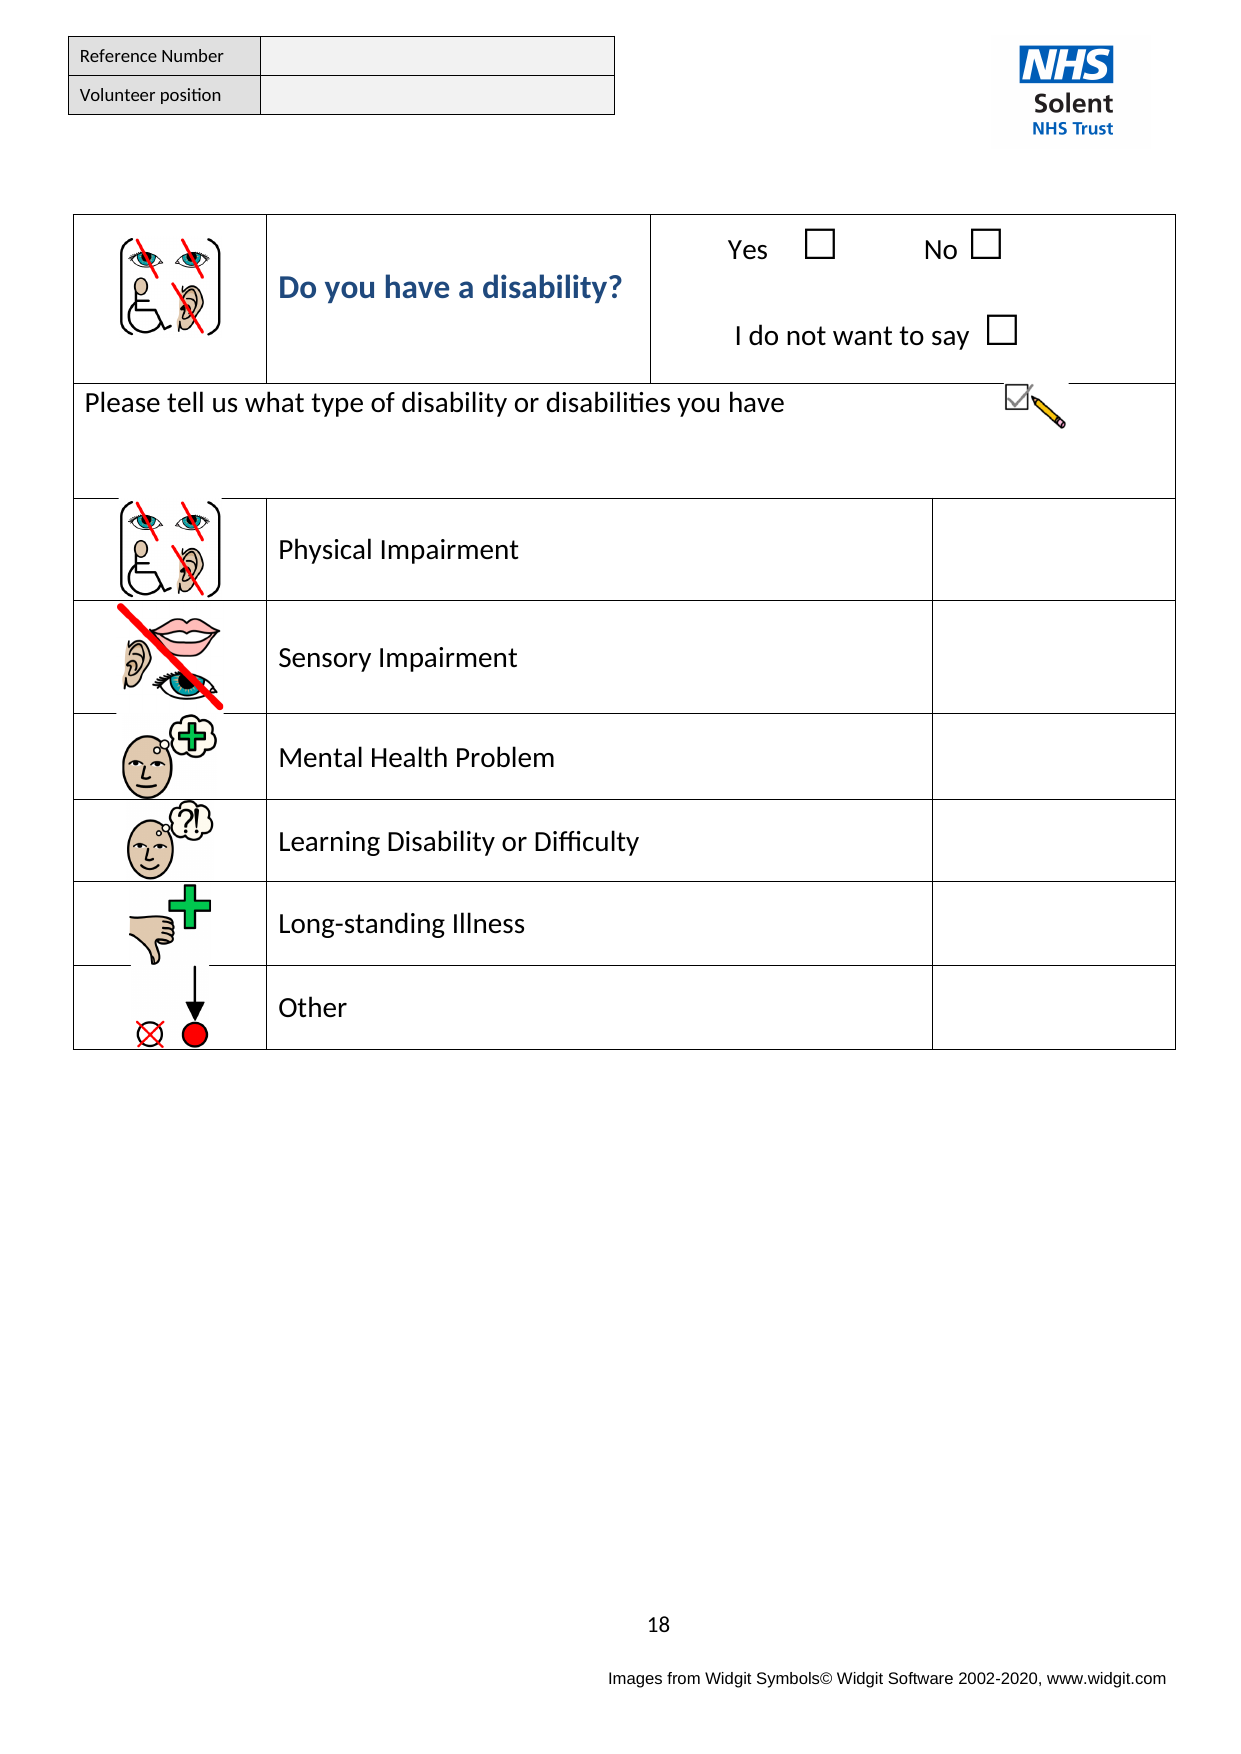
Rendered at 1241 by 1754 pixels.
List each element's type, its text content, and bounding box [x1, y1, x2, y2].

table_cell Long-standing Illness [267, 882, 932, 964]
table_header Yes No I do not want to say [651, 215, 1175, 383]
table_cell [222, 499, 266, 600]
table_cell [74, 601, 116, 713]
table_cell [210, 966, 266, 1049]
table_cell Other [267, 966, 932, 1049]
table_cell [933, 800, 1175, 881]
picture [118, 498, 222, 600]
table_cell [933, 966, 1175, 1049]
table_cell [74, 966, 130, 1049]
table_cell [74, 882, 128, 964]
table_cell [74, 714, 122, 799]
table_cell Sensory Impairment [267, 601, 932, 713]
table_cell Please tell us what type of disability or disabilities you have [74, 384, 1175, 498]
table_cell [933, 499, 1175, 600]
picture [116, 601, 224, 799]
table_cell [933, 714, 1175, 799]
table_cell [214, 800, 266, 881]
picture [991, 35, 1151, 149]
table_cell [212, 882, 266, 964]
picture [128, 882, 212, 1049]
table_cell [74, 800, 126, 881]
table_cell Mental Health Problem [267, 714, 932, 799]
picture [1003, 382, 1069, 433]
picture [126, 800, 214, 881]
table_cell Physical Impairment [267, 499, 932, 600]
table_header [74, 215, 266, 383]
table_header Do you have a disability? [267, 215, 650, 383]
table_cell [74, 499, 118, 600]
table_cell Learning Disability or Difficulty [267, 800, 932, 881]
table_cell [933, 882, 1175, 964]
picture [118, 236, 222, 338]
table_cell [933, 601, 1175, 713]
table_cell [224, 601, 266, 713]
table_cell [218, 714, 266, 799]
